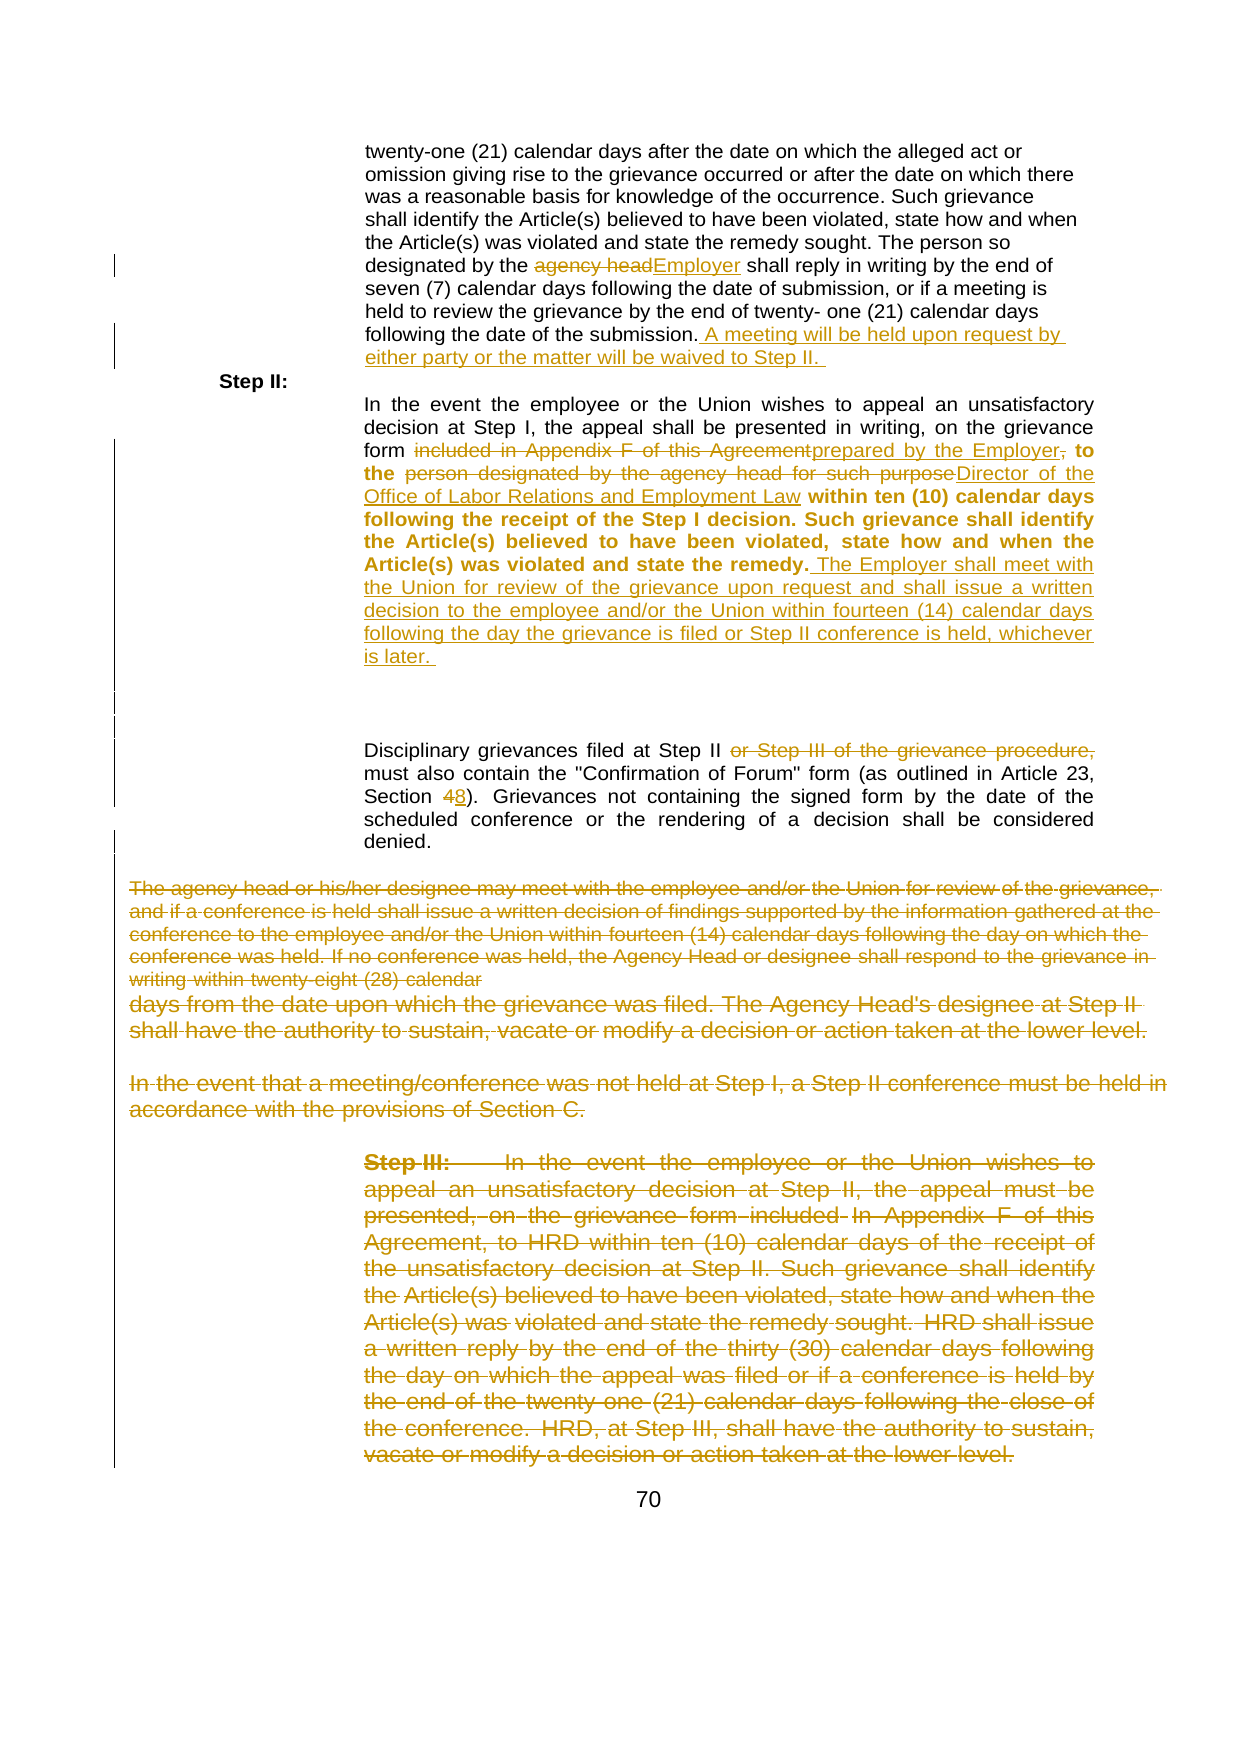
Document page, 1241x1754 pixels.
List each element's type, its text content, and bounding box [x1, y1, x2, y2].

subtitle Step II: [219, 370, 1167, 392]
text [219, 139, 1078, 368]
text In the event the employee or the Union wishes to appeal an unsatisfactory decision at Step I, the appeal shall be presented in writing, on the grievance form to the within ten (10) calendar days following the receipt of the Step I decision. Such grievance shall identify the Article(s) believed to have been violated, state how and when the Article(s) was violated and state the remedy. [363, 393, 1094, 596]
text Disciplinary grievances filed at Step II must also contain the "Confirmation of Forum" form (as outlined in Article 23, Section ). Grievances not containing the signed form by the date of the scheduled conference or the rendering of a decision shall be considered denied. [363, 739, 1094, 853]
